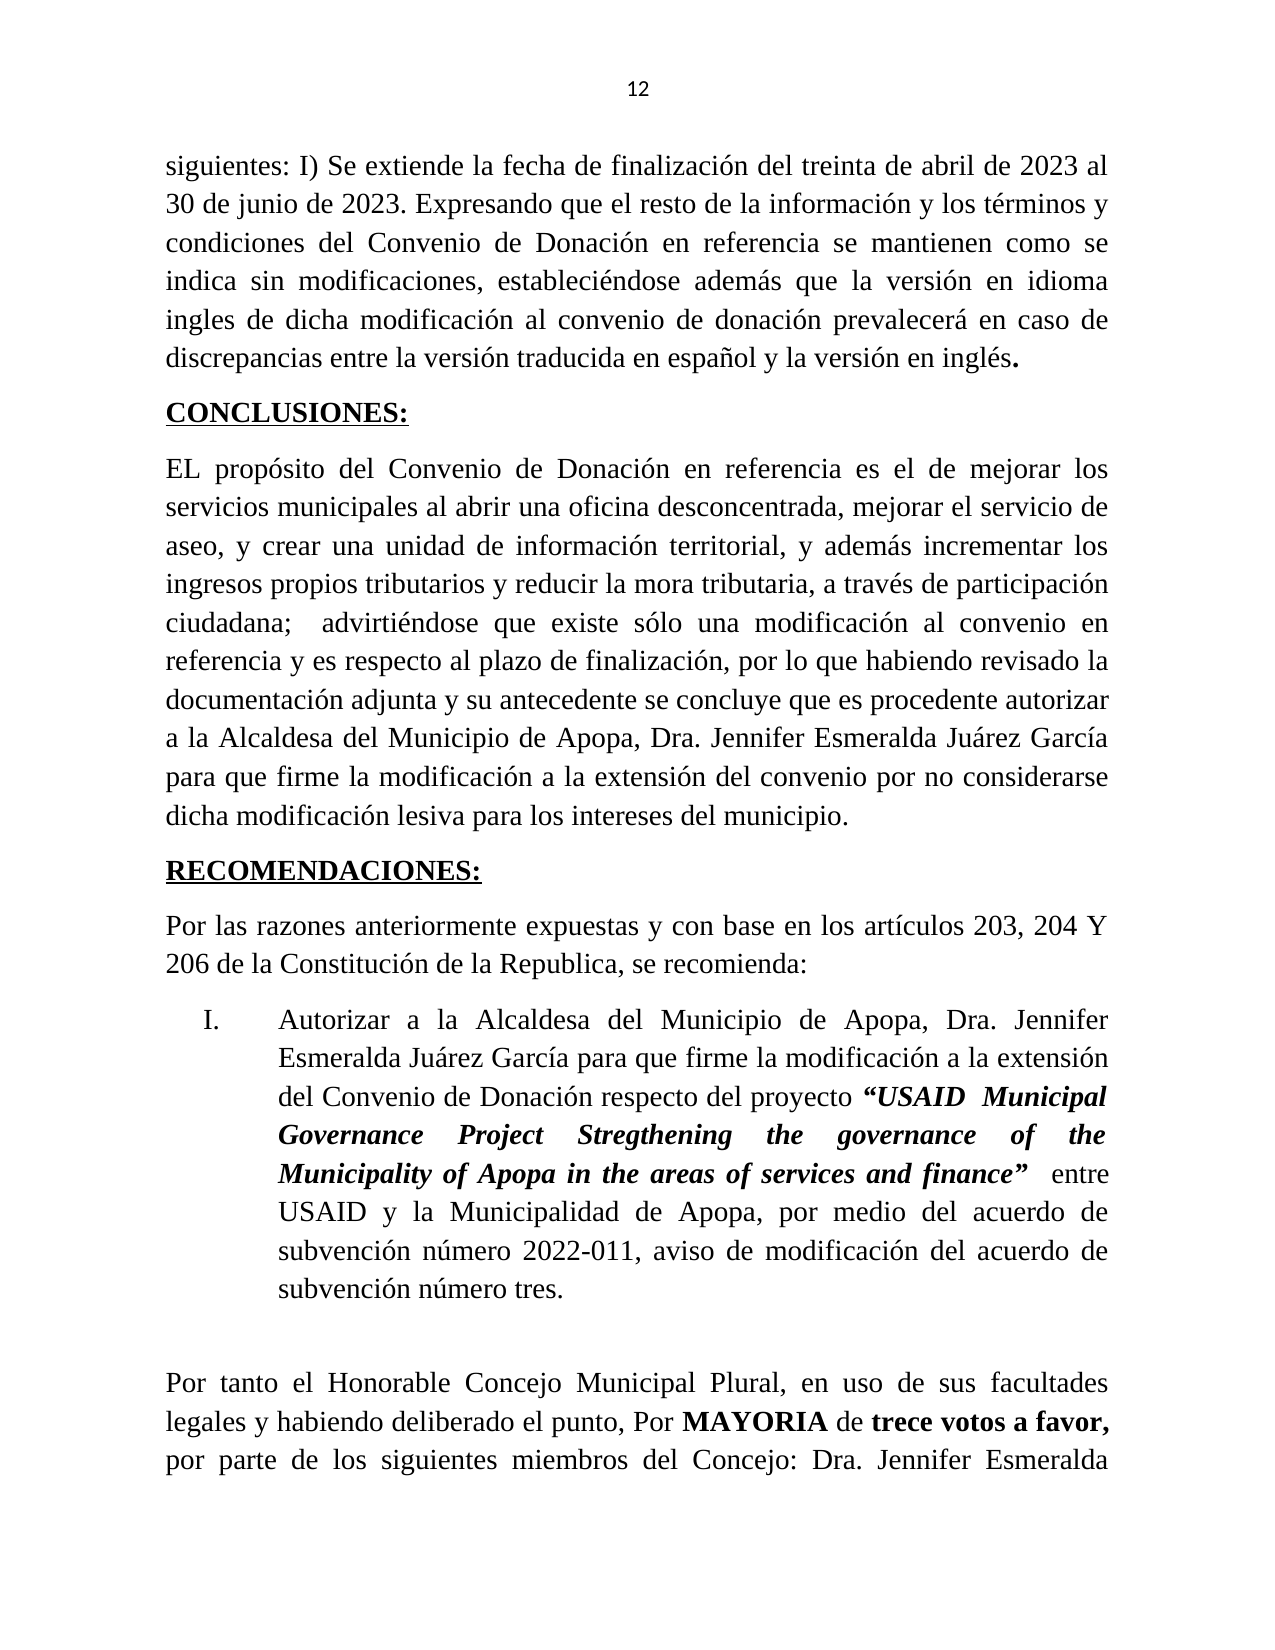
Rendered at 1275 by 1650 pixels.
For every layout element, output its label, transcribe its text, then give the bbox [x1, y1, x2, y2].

text RECOMENDACIONES: [165, 853, 1109, 886]
text CONCLUSIONES: [165, 396, 1109, 429]
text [165, 1365, 1109, 1476]
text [165, 148, 1109, 374]
list Autorizar a la Alcaldesa del Municipio de Apopa, Dra. Jennifer Esmeralda Juárez García para que firme la modificación a la extensión del Convenio de Donación respecto del proyecto “USAID Municipal Governance Project Stregthening the governance of the Municipality of Apopa in the areas of services and finance” entre USAID y la Municipalidad de Apopa, por medio del acuerdo de subvención número 2022-011, aviso de modificación del acuerdo de subvención número tres. [203, 1002, 1109, 1305]
text EL propósito del Convenio de Donación en referencia es el de mejorar los servicios municipales al abrir una oficina desconcentrada, mejorar el servicio de aseo, y crear una unidad de información territorial, y además incrementar los ingresos propios tributarios y reducir la mora tributaria, a través de participación ciudadana; advirtiéndose que existe sólo una modificación al convenio en referencia y es respecto al plazo de finalización, por lo que habiendo revisado la documentación adjunta y su antecedente se concluye que es procedente autorizar a la Alcaldesa del Municipio de Apopa, Dra. Jennifer Esmeralda Juárez García para que firme la modificación a la extensión del convenio por no considerarse dicha modificación lesiva para los intereses del municipio. [165, 451, 1109, 831]
text Por las razones anteriormente expuestas y con base en los artículos 203, 204 Y 206 de la Constitución de la Republica, se recomienda: [165, 908, 1109, 980]
